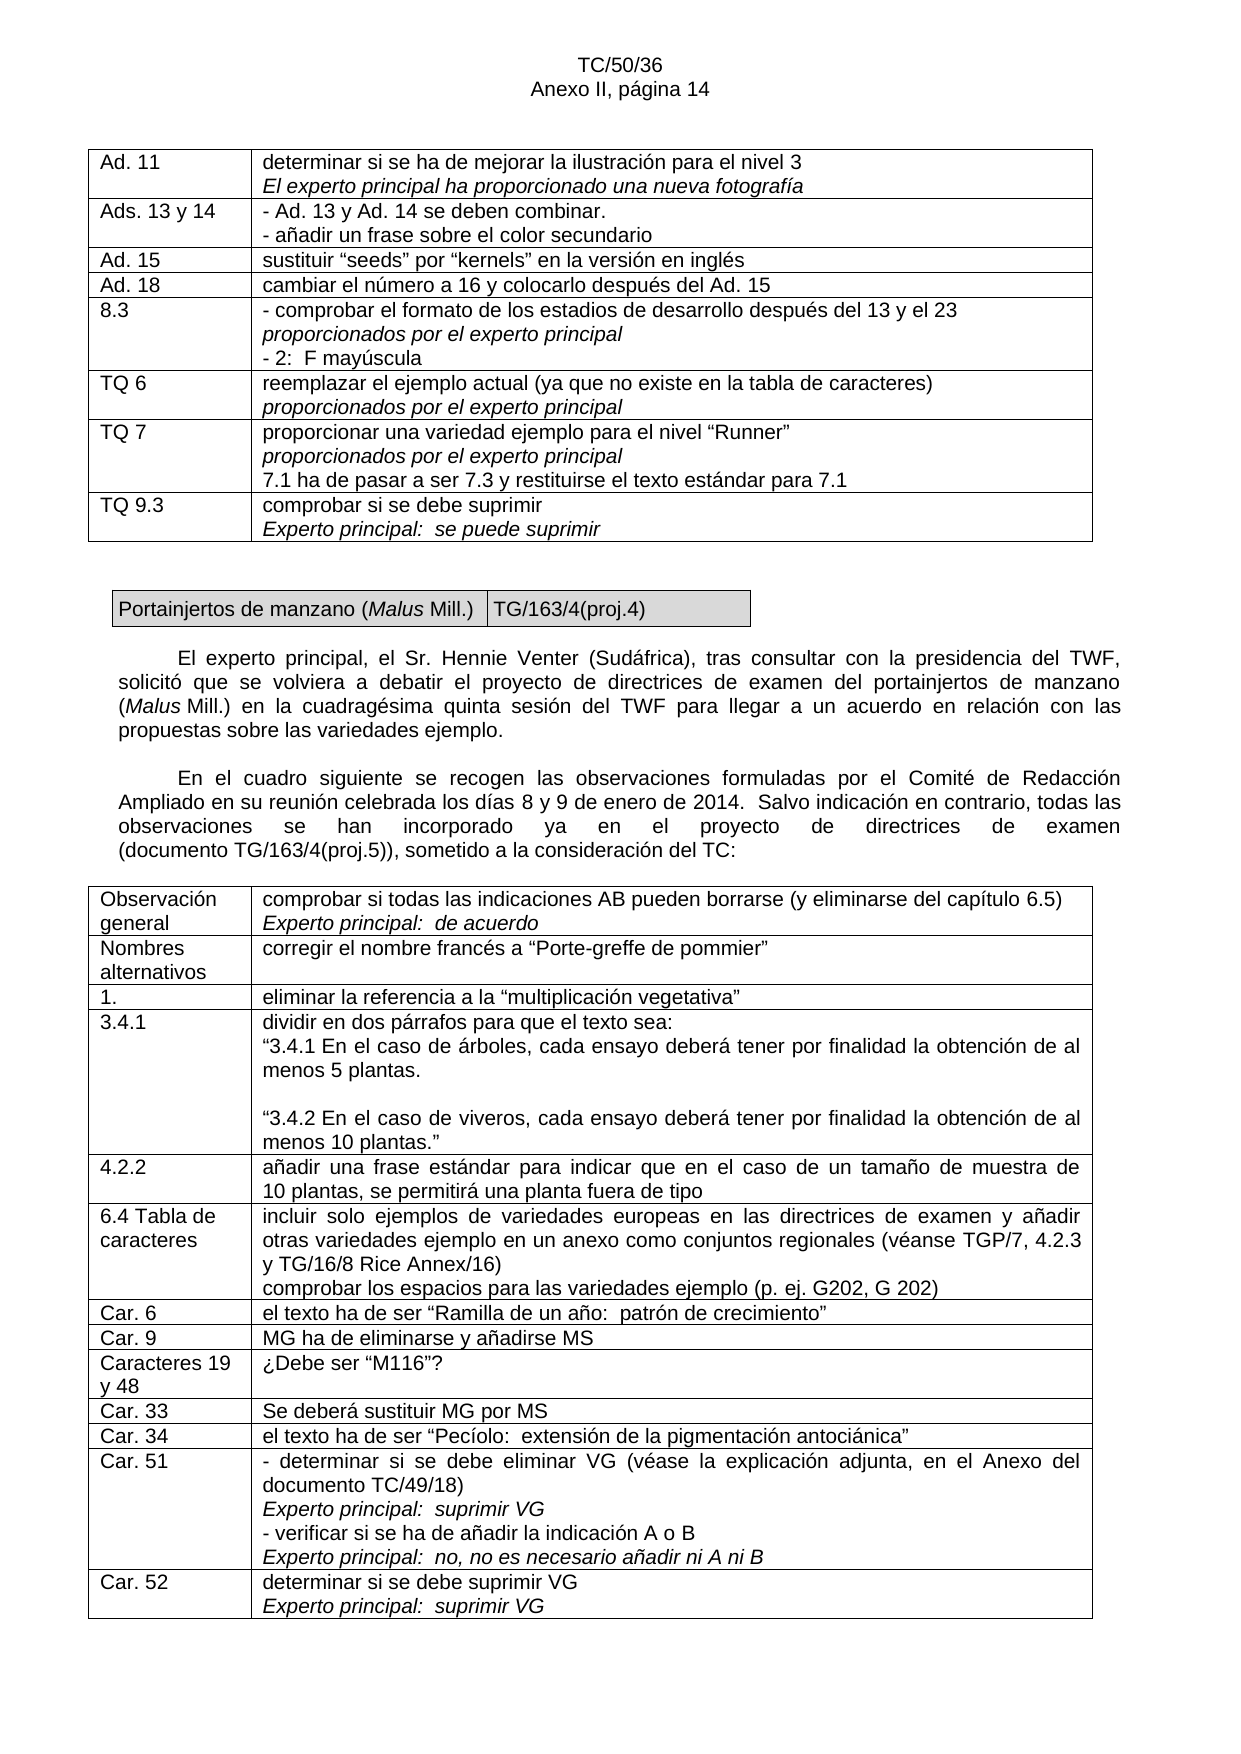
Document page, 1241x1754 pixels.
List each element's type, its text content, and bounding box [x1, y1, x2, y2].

table_cell - determinar si se debe eliminar VG (véase la explicación adjunta, en el Anexo del documento TC/49/18) Experto principal: suprimir VG - verificar si se ha de añadir la indicación A o B Experto principal: no, no es necesario añadir ni A ni B [252, 1449, 1092, 1569]
table_cell corregir el nombre francés a “Porte-greffe de pommier” [252, 936, 1092, 984]
table_header Portainjertos de manzano (Malus Mill.) [113, 591, 487, 626]
table_cell TQ 6 [89, 371, 251, 419]
table_cell 4.2.2 [89, 1155, 251, 1202]
table_cell comprobar si se debe suprimir Experto principal: se puede suprimir [252, 493, 1092, 541]
table_cell Car. 9 [89, 1325, 251, 1349]
table_cell Car. 33 [89, 1399, 251, 1423]
table_cell MG ha de eliminarse y añadirse MS [252, 1325, 1092, 1349]
text El experto principal, el Sr. Hennie Venter (Sudáfrica), tras consultar con la presidencia del TWF, solicitó que se volviera a debatir el proyecto de directrices de examen del portainjertos de manzano (Malus Mill.) en la cuadragésima quinta sesión del TWF para llegar a un acuerdo en relación con las propuestas sobre las variedades ejemplo. [118, 646, 1122, 742]
table_header comprobar si todas las indicaciones AB pueden borrarse (y eliminarse del capítulo 6.5) Experto principal: de acuerdo [252, 887, 1092, 935]
table_header Observación general [89, 887, 251, 935]
table_cell Caracteres 19 y 48 [89, 1350, 251, 1398]
table_cell Car. 52 [89, 1570, 251, 1618]
table_cell 1. [89, 985, 251, 1009]
table_cell Ad. 18 [89, 273, 251, 297]
table_cell determinar si se debe suprimir VG Experto principal: suprimir VG [252, 1570, 1092, 1618]
table_cell sustituir “seeds” por “kernels” en la versión en inglés [252, 248, 1092, 272]
table_cell Car. 34 [89, 1424, 251, 1448]
table_cell 8.3 [89, 298, 251, 370]
table_cell el texto ha de ser “Ramilla de un año: patrón de crecimiento” [252, 1300, 1092, 1324]
table_cell cambiar el número a 16 y colocarlo después del Ad. 15 [252, 273, 1092, 297]
table_cell ¿Debe ser “M116”? [252, 1350, 1092, 1398]
table_cell 6.4 Tabla de caracteres [89, 1204, 251, 1299]
table_cell reemplazar el ejemplo actual (ya que no existe en la tabla de caracteres) proporcionados por el experto principal [252, 371, 1092, 419]
table_header TG/163/4(proj.4) [488, 591, 750, 626]
table_cell - comprobar el formato de los estadios de desarrollo después del 13 y el 23 proporcionados por el experto principal - 2: F mayúscula [252, 298, 1092, 370]
text En el cuadro siguiente se recogen las observaciones formuladas por el Comité de Redacción Ampliado en su reunión celebrada los días 8 y 9 de enero de 2014. Salvo indicación en contrario, todas las observaciones se han incorporado ya en el proyecto de directrices de examen (documento TG/163/4(proj.5)), sometido a la consideración del TC: [118, 766, 1122, 862]
table_cell Ads. 13 y 14 [89, 199, 251, 247]
table_cell Car. 51 [89, 1449, 251, 1569]
table_cell Ad. 15 [89, 248, 251, 272]
table_cell incluir solo ejemplos de variedades europeas en las directrices de examen y añadir otras variedades ejemplo en un anexo como conjuntos regionales (véanse TGP/7, 4.2.3 y TG/16/8 Rice Annex/16) comprobar los espacios para las variedades ejemplo (p. ej. G202, G 202) [252, 1204, 1092, 1299]
table_cell eliminar la referencia a la “multiplicación vegetativa” [252, 985, 1092, 1009]
table_cell dividir en dos párrafos para que el texto sea: “3.4.1 En el caso de árboles, cada ensayo deberá tener por finalidad la obtención de al menos 5 plantas. “3.4.2 En el caso de viveros, cada ensayo deberá tener por finalidad la obtención de al menos 10 plantas.” [252, 1010, 1092, 1153]
table_cell el texto ha de ser “Pecíolo: extensión de la pigmentación antociánica” [252, 1424, 1092, 1448]
table_header Ad. 11 [89, 150, 251, 198]
table_cell TQ 7 [89, 420, 251, 492]
table_cell - Ad. 13 y Ad. 14 se deben combinar. - añadir un frase sobre el color secundario [252, 199, 1092, 247]
table_cell Car. 6 [89, 1300, 251, 1324]
table_cell añadir una frase estándar para indicar que en el caso de un tamaño de muestra de 10 plantas, se permitirá una planta fuera de tipo [252, 1155, 1092, 1202]
table_cell Nombres alternativos [89, 936, 251, 984]
table_cell proporcionar una variedad ejemplo para el nivel “Runner” proporcionados por el experto principal 7.1 ha de pasar a ser 7.3 y restituirse el texto estándar para 7.1 [252, 420, 1092, 492]
table_cell TQ 9.3 [89, 493, 251, 541]
table_cell 3.4.1 [89, 1010, 251, 1153]
table_header determinar si se ha de mejorar la ilustración para el nivel 3 El experto principal ha proporcionado una nueva fotografía [252, 150, 1092, 198]
table_cell Se deberá sustituir MG por MS [252, 1399, 1092, 1423]
